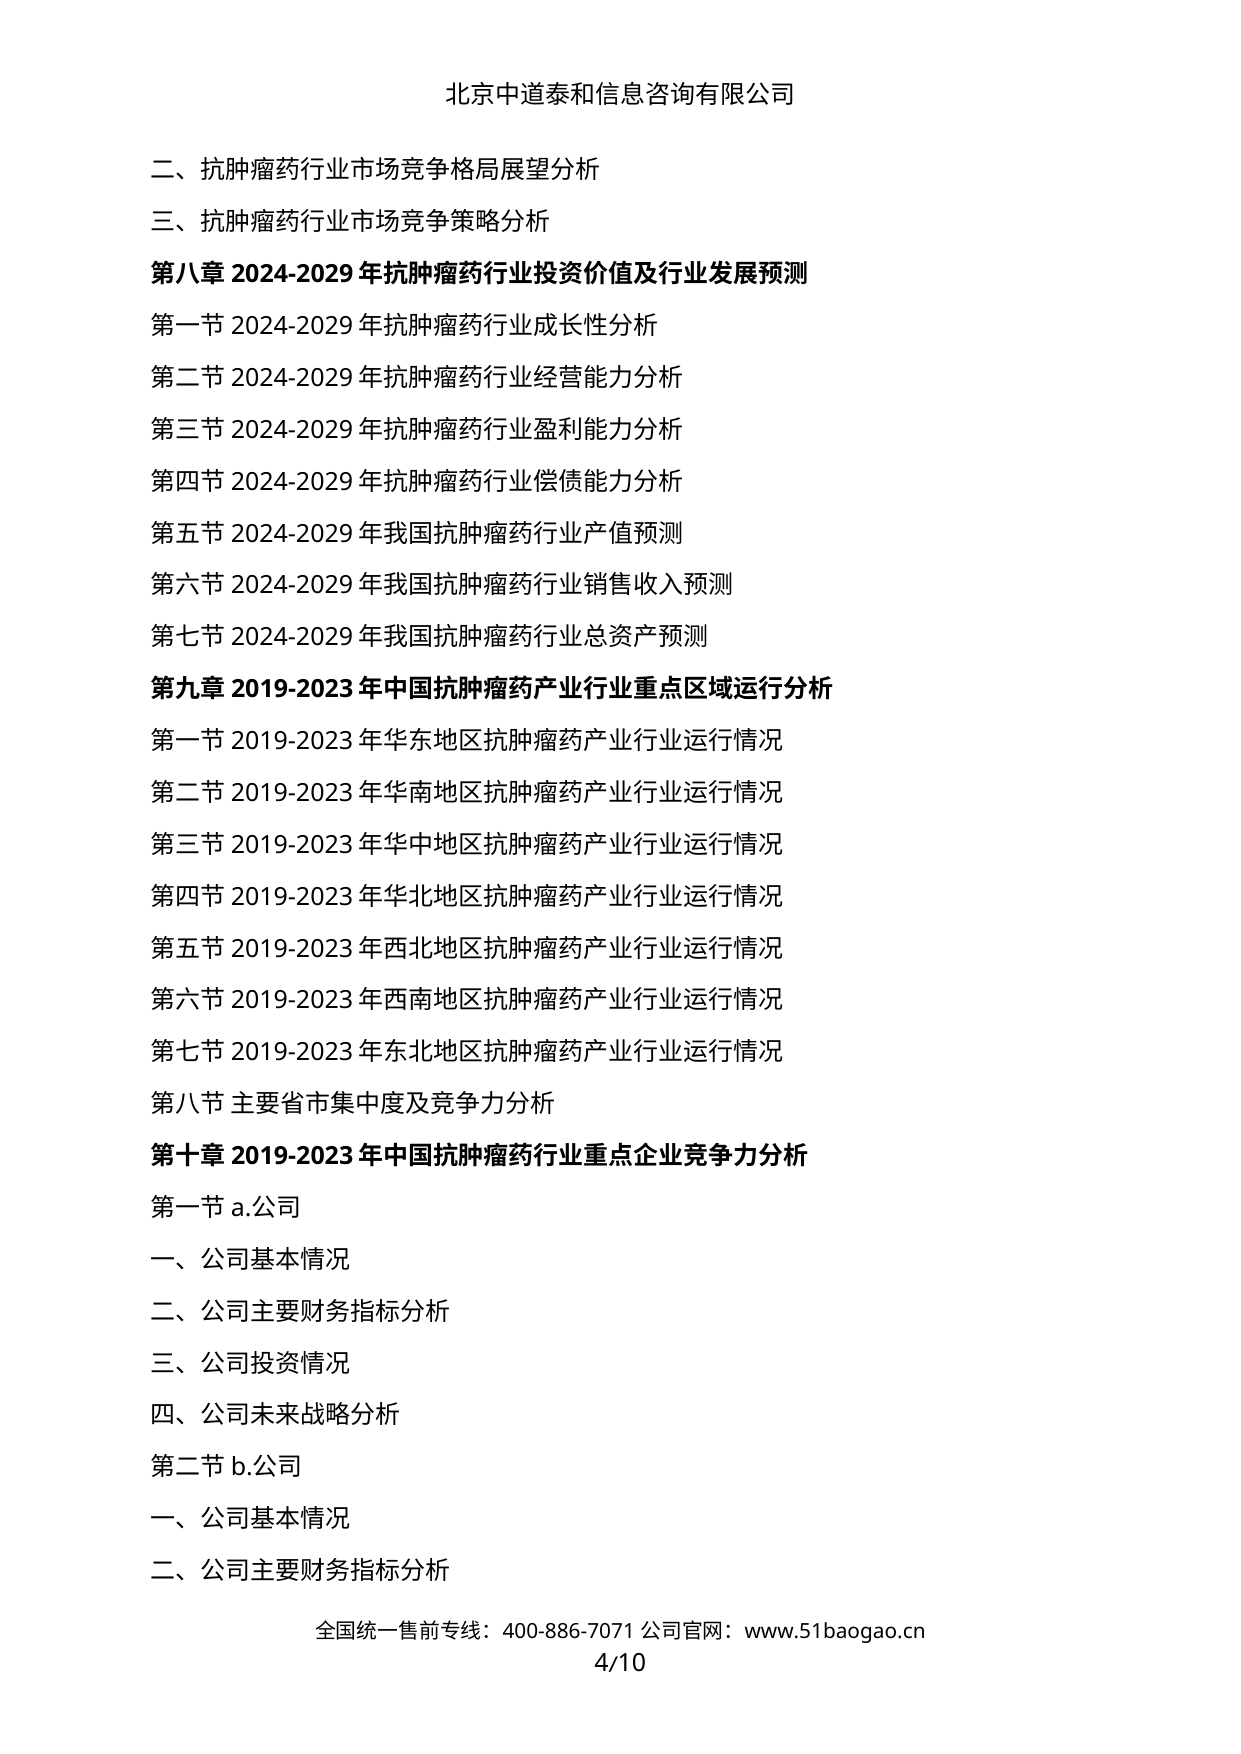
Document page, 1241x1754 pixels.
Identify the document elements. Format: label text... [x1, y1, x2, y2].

text 第八章 2024-2029年抗肿瘤药行业投资价值及行业发展预测 [150, 254, 1090, 290]
text 第一节 2024-2029年抗肿瘤药行业成长性分析 [150, 306, 1090, 342]
text 二、抗肿瘤药行业市场竞争格局展望分析 [150, 150, 1090, 186]
text 第四节 2024-2029年抗肿瘤药行业偿债能力分析 [150, 461, 1090, 497]
text 第四节 2019-2023年华北地区抗肿瘤药产业行业运行情况 [150, 876, 1090, 912]
text 第三节 2019-2023年华中地区抗肿瘤药产业行业运行情况 [150, 824, 1090, 861]
text 第六节 2019-2023年西南地区抗肿瘤药产业行业运行情况 [150, 980, 1090, 1016]
text 第七节 2024-2029年我国抗肿瘤药行业总资产预测 [150, 617, 1090, 653]
text 四、公司未来战略分析 [150, 1395, 1090, 1431]
text 第五节 2019-2023年西北地区抗肿瘤药产业行业运行情况 [150, 928, 1090, 964]
text 二、公司主要财务指标分析 [150, 1551, 1090, 1587]
text 第二节 2019-2023年华南地区抗肿瘤药产业行业运行情况 [150, 772, 1090, 809]
text 第六节 2024-2029年我国抗肿瘤药行业销售收入预测 [150, 565, 1090, 601]
text 第三节 2024-2029年抗肿瘤药行业盈利能力分析 [150, 409, 1090, 446]
text 三、公司投资情况 [150, 1343, 1090, 1379]
text 三、抗肿瘤药行业市场竞争策略分析 [150, 202, 1090, 238]
text 一、公司基本情况 [150, 1239, 1090, 1276]
text 第九章 2019-2023年中国抗肿瘤药产业行业重点区域运行分析 [150, 669, 1090, 705]
text 第二节 2024-2029年抗肿瘤药行业经营能力分析 [150, 357, 1090, 394]
text 第一节 2019-2023年华东地区抗肿瘤药产业行业运行情况 [150, 721, 1090, 757]
text 一、公司基本情况 [150, 1499, 1090, 1535]
text 第一节 a.公司 [150, 1187, 1090, 1224]
text 二、公司主要财务指标分析 [150, 1291, 1090, 1327]
text 第八节 主要省市集中度及竞争力分析 [150, 1084, 1090, 1120]
text 第五节 2024-2029年我国抗肿瘤药行业产值预测 [150, 513, 1090, 549]
text 第二节 b.公司 [150, 1447, 1090, 1483]
text 第十章 2019-2023年中国抗肿瘤药行业重点企业竞争力分析 [150, 1136, 1090, 1172]
text 第七节 2019-2023年东北地区抗肿瘤药产业行业运行情况 [150, 1032, 1090, 1068]
